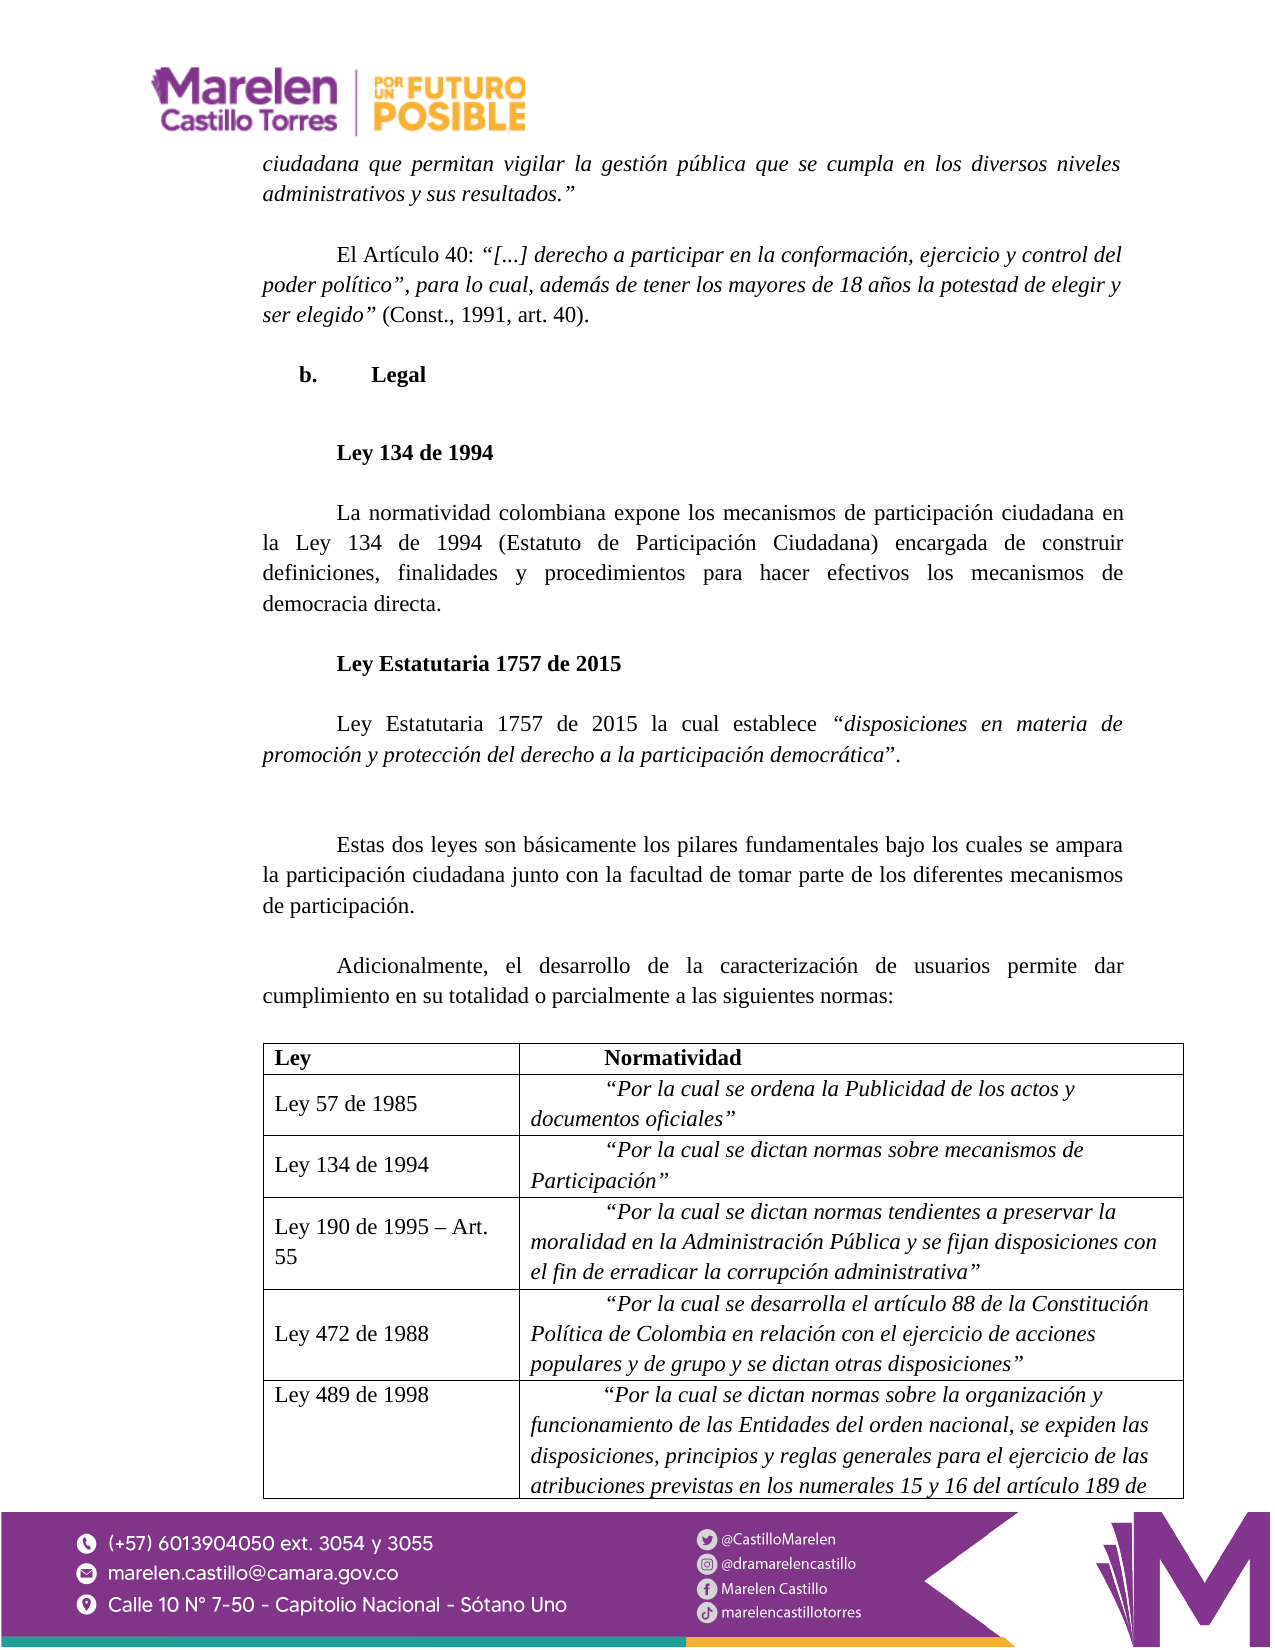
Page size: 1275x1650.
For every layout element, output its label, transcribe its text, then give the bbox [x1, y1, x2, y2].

table_cell “Por la cual se dictan normas sobre mecanismos de Participación” [520, 1136, 1183, 1197]
table_header Normatividad [520, 1044, 1183, 1074]
table_header Ley [264, 1044, 519, 1074]
text El Artículo 40: “[...] derecho a participar en la conformación, ejercicio y control del poder político”, para lo cual, además de tener los mayores de 18 años la potestad de elegir y ser elegido” (Const., 1991, art. 40). [262, 241, 1125, 327]
table_cell “Por la cual se dictan normas tendientes a preservar la moralidad en la Administración Pública y se fijan disposiciones con el fin de erradicar la corrupción administrativa” [520, 1198, 1183, 1288]
table_cell “Por la cual se ordena la Publicidad de los actos y documentos oficiales” [520, 1075, 1183, 1135]
table_cell Ley 489 de 1998 [264, 1381, 519, 1498]
table_cell Ley 134 de 1994 [264, 1136, 519, 1197]
text Ley 134 de 1994 [262, 438, 1125, 465]
picture [0, 1512, 1268, 1647]
text Adicionalmente, el desarrollo de la caracterización de usuarios permite dar cumplimiento en su totalidad o parcialmente a las siguientes normas: [262, 952, 1125, 1009]
list Legal [225, 361, 1125, 388]
table_cell “Por la cual se desarrolla el artículo 88 de la Constitución Política de Colombia en relación con el ejercicio de acciones populares y de grupo y se dictan otras disposiciones” [520, 1290, 1183, 1380]
text Estas dos leyes son básicamente los pilares fundamentales bajo los cuales se ampara la participación ciudadana junto con la facultad de tomar parte de los diferentes mecanismos de participación. [262, 831, 1125, 918]
text La normatividad colombiana expone los mecanismos de participación ciudadana en la Ley 134 de 1994 (Estatuto de Participación Ciudadana) encargada de construir definiciones, finalidades y procedimientos para hacer efectivos los mecanismos de democracia directa. [262, 499, 1125, 616]
text Ley Estatutaria 1757 de 2015 la cual establece “disposiciones en materia de promoción y protección del derecho a la participación democrática”. [262, 710, 1125, 767]
table_cell Ley 472 de 1988 [264, 1290, 519, 1380]
text Ley Estatutaria 1757 de 2015 [262, 650, 1125, 676]
picture [150, 67, 525, 135]
table_cell Ley 57 de 1985 [264, 1075, 519, 1135]
table_cell Ley 190 de 1995 – Art. 55 [264, 1198, 519, 1288]
